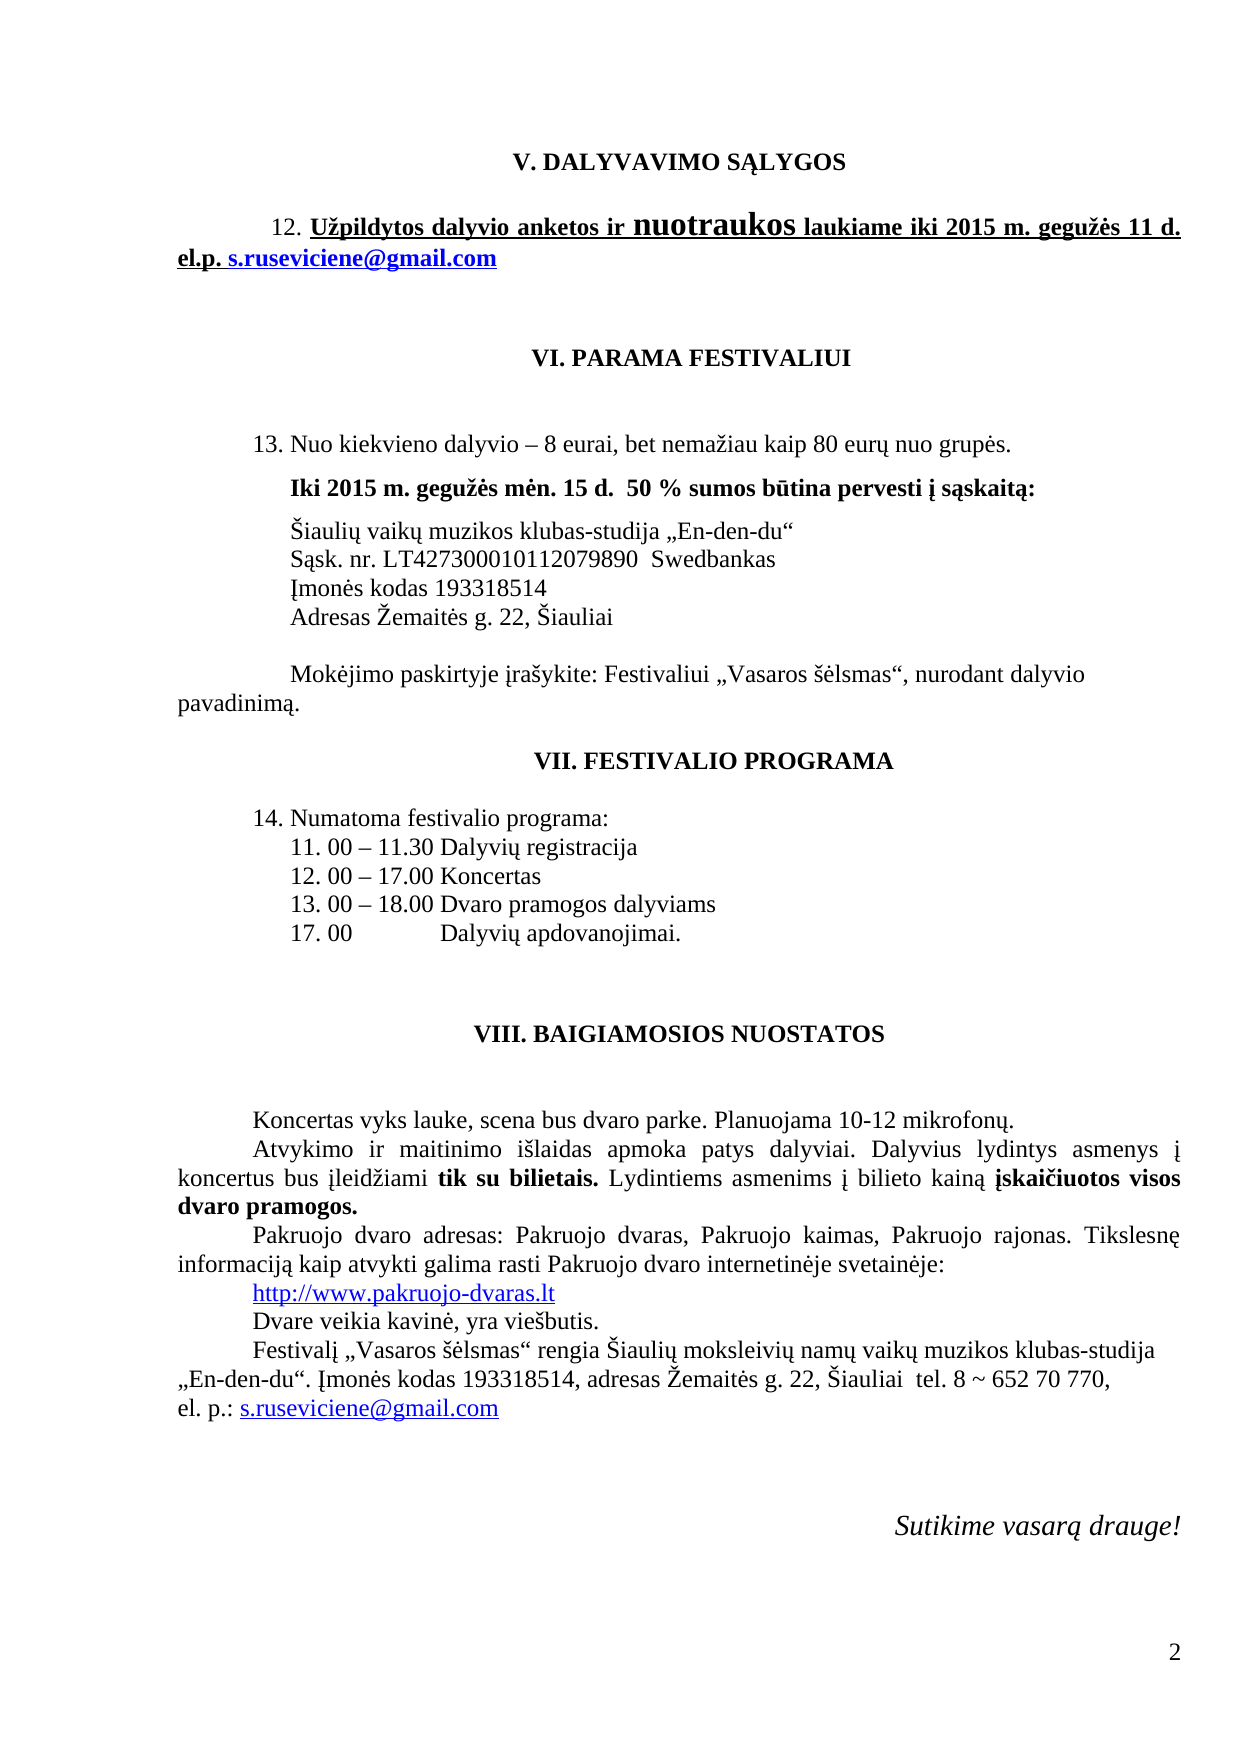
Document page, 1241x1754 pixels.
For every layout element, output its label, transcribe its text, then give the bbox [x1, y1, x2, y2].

text 13. 00 – 18.00 Dvaro pramogos dalyviams [177, 889, 1181, 918]
text Sutikime vasarą drauge! [177, 1508, 1181, 1541]
text Festivalį „Vasaros šėlsmas“ rengia Šiaulių moksleivių namų vaikų muzikos klubas-studija „En-den-du“. Įmonės kodas 193318514, adresas Žemaitės g. 22, Šiauliai tel. 8 ~ 652 70 770, [177, 1335, 1181, 1393]
text Iki 2015 m. gegužės mėn. 15 d. 50 % sumos būtina pervesti į sąskaitą: [177, 473, 1181, 501]
text Įmonės kodas 193318514 [177, 573, 1181, 602]
text 13. Nuo kiekvieno dalyvio – 8 eurai, bet nemažiau kaip 80 eurų nuo grupės. [177, 429, 1181, 458]
text Sąsk. nr. LT427300010112079890 Swedbankas [177, 544, 1181, 573]
text 14. Numatoma festivalio programa: [177, 803, 1181, 832]
text 12. Užpildytos dalyvio anketos ir nuotraukos laukiame iki 2015 m. gegužės 11 d. el.p. s.ruseviciene@gmail.com [177, 204, 1181, 271]
text Mokėjimo paskirtyje įrašykite: Festivaliui „Vasaros šėlsmas“, nurodant dalyvio pavadinimą. [177, 659, 1181, 746]
text Pakruojo dvaro adresas: Pakruojo dvaras, Pakruojo kaimas, Pakruojo rajonas. Tikslesnę informaciją kaip atvykti galima rasti Pakruojo dvaro internetinėje svetainėje: [177, 1220, 1181, 1278]
text el. p.: s.ruseviciene@gmail.com [177, 1393, 1181, 1421]
text 11. 00 – 11.30 Dalyvių registracija [177, 832, 1181, 861]
text VIII. BAIGIAMOSIOS NUOSTATOS [177, 1019, 1181, 1048]
text Koncertas vyks lauke, scena bus dvaro parke. Planuojama 10-12 mikrofonų. [177, 1105, 1181, 1134]
text Šiaulių vaikų muzikos klubas-studija „En-den-du“ [177, 516, 1181, 544]
text VI. PARAMA FESTIVALIUI [177, 343, 1181, 372]
text http://www.pakruojo-dvaras.lt [177, 1278, 1181, 1306]
text V. DALYVAVIMO SĄLYGOS [177, 147, 1181, 176]
text Dvare veikia kavinė, yra viešbutis. [177, 1306, 1181, 1335]
text 17. 00 Dalyvių apdovanojimai. [177, 918, 1181, 947]
text 12. 00 – 17.00 Koncertas [177, 861, 1181, 889]
text Atvykimo ir maitinimo išlaidas apmoka patys dalyviai. Dalyvius lydintys asmenys į koncertus bus įleidžiami tik su bilietais. Lydintiems asmenims į bilieto kainą įskaičiuotos visos dvaro pramogos. [177, 1134, 1181, 1220]
text Adresas Žemaitės g. 22, Šiauliai [177, 602, 1181, 631]
text VII. FESTIVALIO PROGRAMA [177, 746, 1181, 774]
